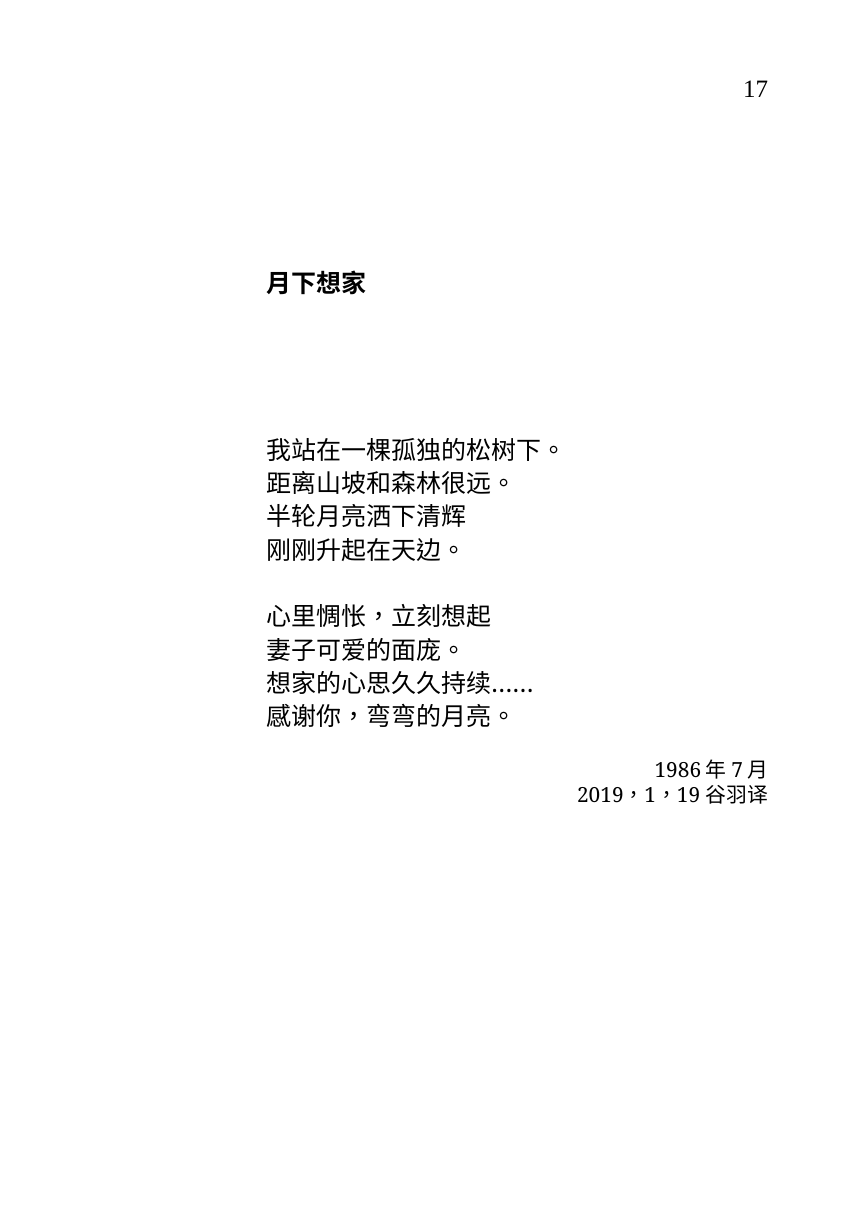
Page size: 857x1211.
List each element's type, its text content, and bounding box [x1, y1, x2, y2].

text 1986年 7月 [266, 757, 768, 782]
text 心里惆怅，立刻想起 [266, 599, 768, 632]
text 距离山坡和森林很远。 [266, 466, 768, 499]
text 感谢你，弯弯的月亮。 [266, 699, 768, 732]
text 想家的心思久久持续…… [266, 666, 768, 699]
text 刚刚升起在天边。 [266, 532, 768, 566]
text 月下想家 [266, 266, 768, 299]
text 半轮月亮洒下清辉 [266, 499, 768, 532]
text 2019，1，19 谷羽译 [266, 782, 768, 807]
text 我站在一棵孤独的松树下。 [266, 432, 768, 466]
text 妻子可爱的面庞。 [266, 632, 768, 666]
